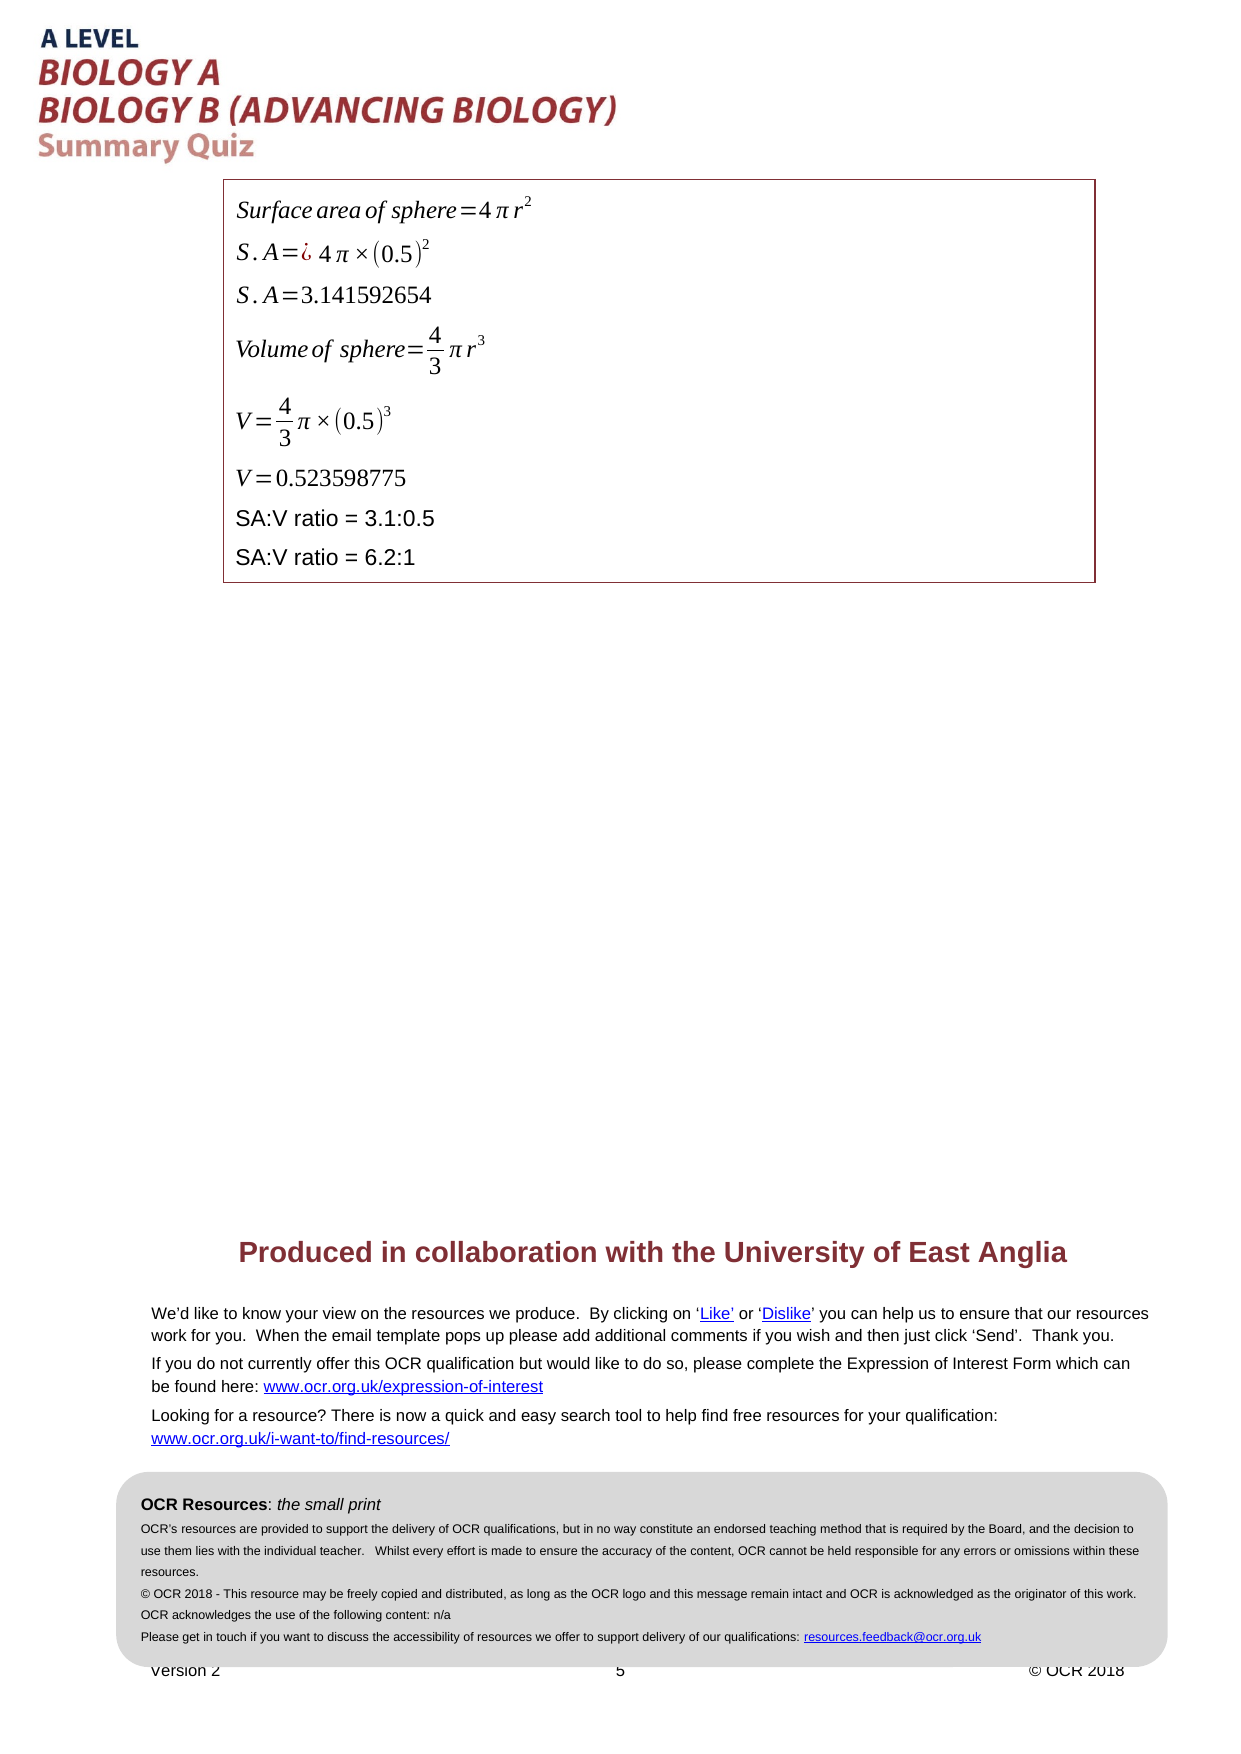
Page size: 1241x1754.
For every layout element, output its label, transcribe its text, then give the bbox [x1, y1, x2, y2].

table_header SA:V ratio = 3.1:0.5 SA:V ratio = 6.2:1 [224, 180, 1094, 582]
picture [0, 1, 1236, 177]
